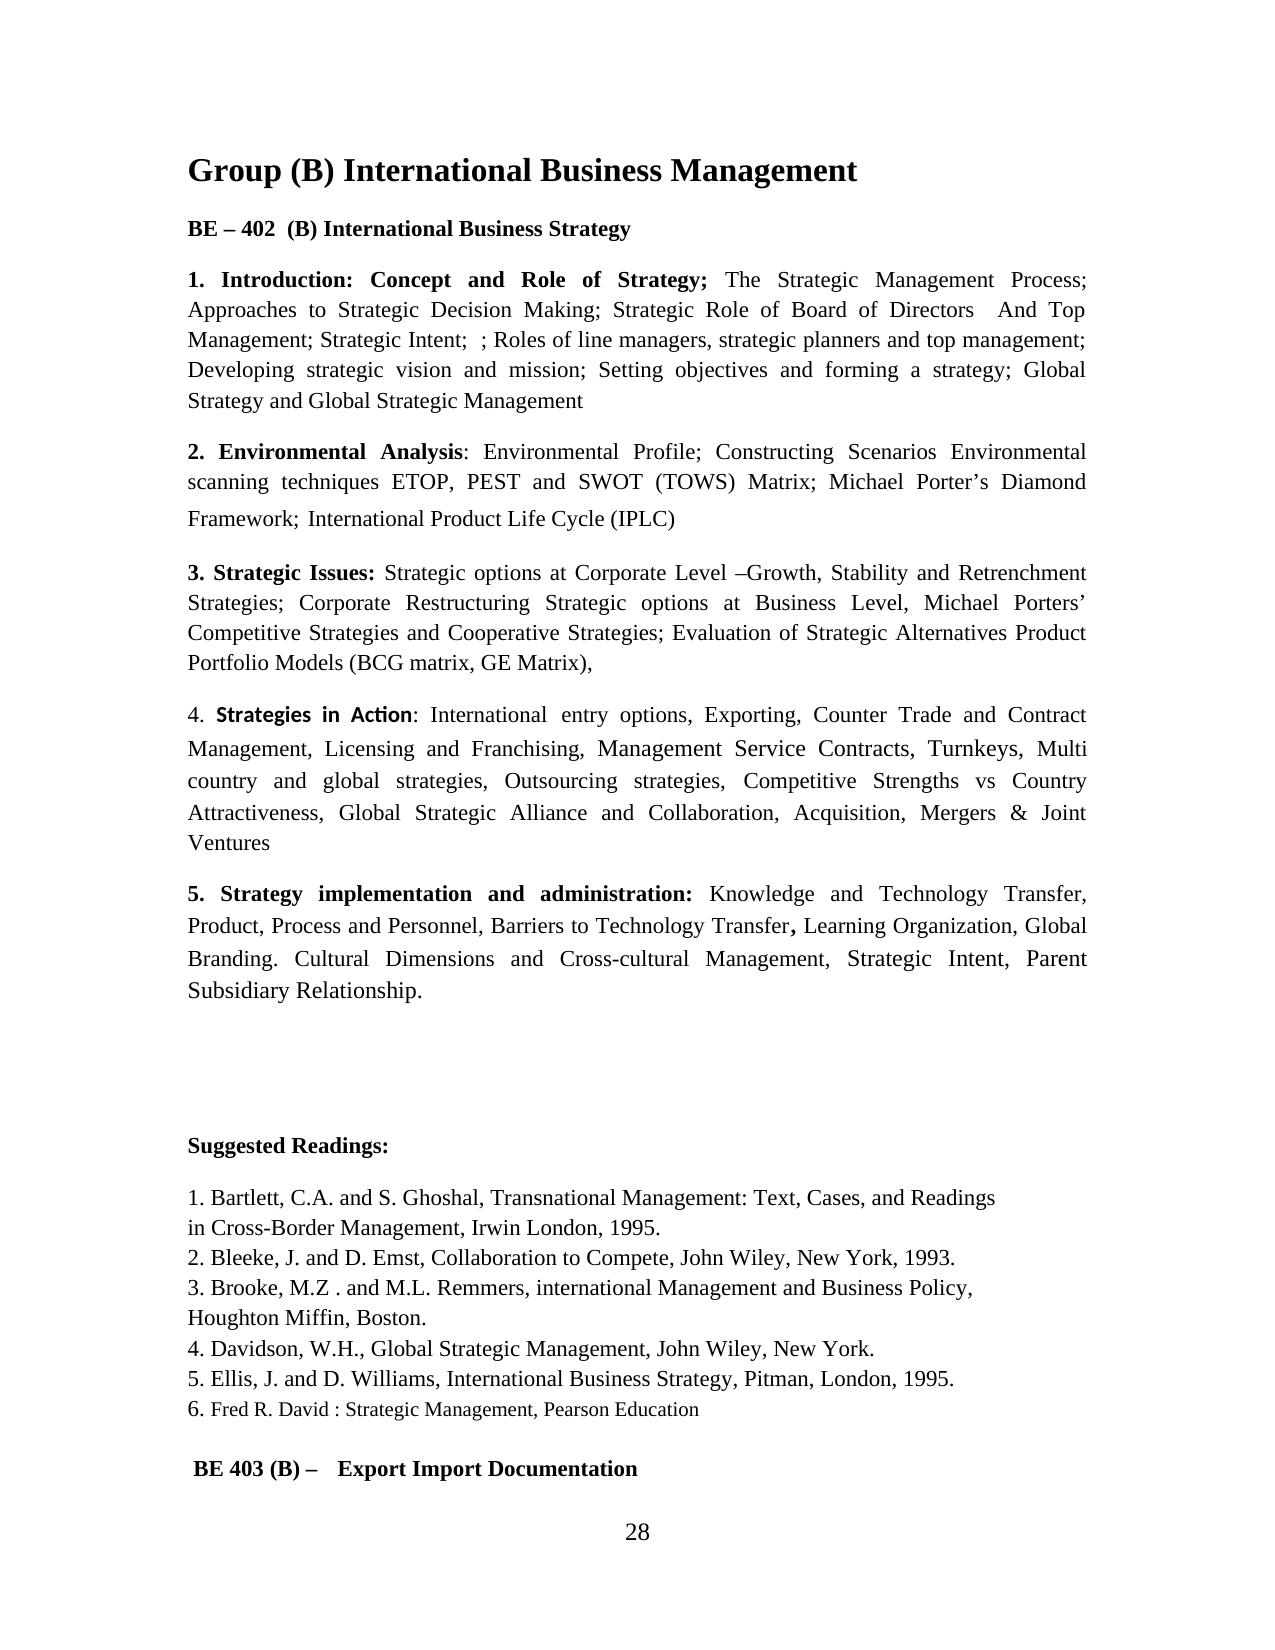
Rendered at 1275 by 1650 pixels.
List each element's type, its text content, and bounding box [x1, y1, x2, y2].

text 5. Strategy implementation and administration: Knowledge and Technology Transfer, Product, Process and Personnel, Barriers to Technology Transfer, Learning Organization, Global Branding. Cultural Dimensions and Cross-cultural Management, Strategic Intent, Parent Subsidiary Relationship. [187, 880, 1087, 1004]
text 4. Strategies in Action: International entry options, Exporting, Counter Trade and Contract Management, Licensing and Franchising, Management Service Contracts, Turnkeys, Multi country and global strategies, Outsourcing strategies, Competitive Strengths vs Country Attractiveness, Global Strategic Alliance and Collaboration, Acquisition, Mergers & Joint Ventures [187, 700, 1087, 856]
text 2. Bleeke, J. and D. Emst, Collaboration to Compete, John Wiley, New York, 1993. [187, 1244, 1087, 1270]
text 1. Introduction: Concept and Role of Strategy; The Strategic Management Process; Approaches to Strategic Decision Making; Strategic Role of Board of Directors And Top Management; Strategic Intent; ; Roles of line managers, strategic planners and top management; Developing strategic vision and mission; Setting objectives and forming a strategy; Global Strategy and Global Strategic Management [187, 266, 1087, 413]
text in Cross-Border Management, Irwin London, 1995. [187, 1214, 1087, 1240]
text 4. Davidson, W.H., Global Strategic Management, John Wiley, New York. [187, 1335, 1087, 1361]
text BE 403 (B) – Export Import Documentation [187, 1456, 1087, 1482]
text Group (B) International Business Management [187, 150, 1087, 188]
text 6. Fred R. David : Strategic Management, Pearson Education [187, 1395, 1087, 1421]
text Suggested Readings: [187, 1133, 1087, 1159]
text BE – 402 (B) International Business Strategy [187, 215, 1087, 241]
text 3. Brooke, M.Z . and M.L. Remmers, international Management and Business Policy, [187, 1274, 1087, 1301]
text 3. Strategic Issues: Strategic options at Corporate Level –Growth, Stability and Retrenchment Strategies; Corporate Restructuring Strategic options at Business Level, Michael Porters’ Competitive Strategies and Cooperative Strategies; Evaluation of Strategic Alternatives Product Portfolio Models (BCG matrix, GE Matrix), [187, 559, 1087, 676]
text Houghton Miffin, Boston. [187, 1304, 1087, 1331]
text 5. Ellis, J. and D. Williams, International Business Strategy, Pitman, London, 1995. [187, 1365, 1087, 1391]
text 1. Bartlett, C.A. and S. Ghoshal, Transnational Management: Text, Cases, and Readings [187, 1184, 1087, 1210]
text 2. Environmental Analysis: Environmental Profile; Constructing Scenarios Environmental scanning techniques ETOP, PEST and SWOT (TOWS) Matrix; Michael Porter’s Diamond Framework; International Product Life Cycle (IPLC) [187, 438, 1087, 533]
